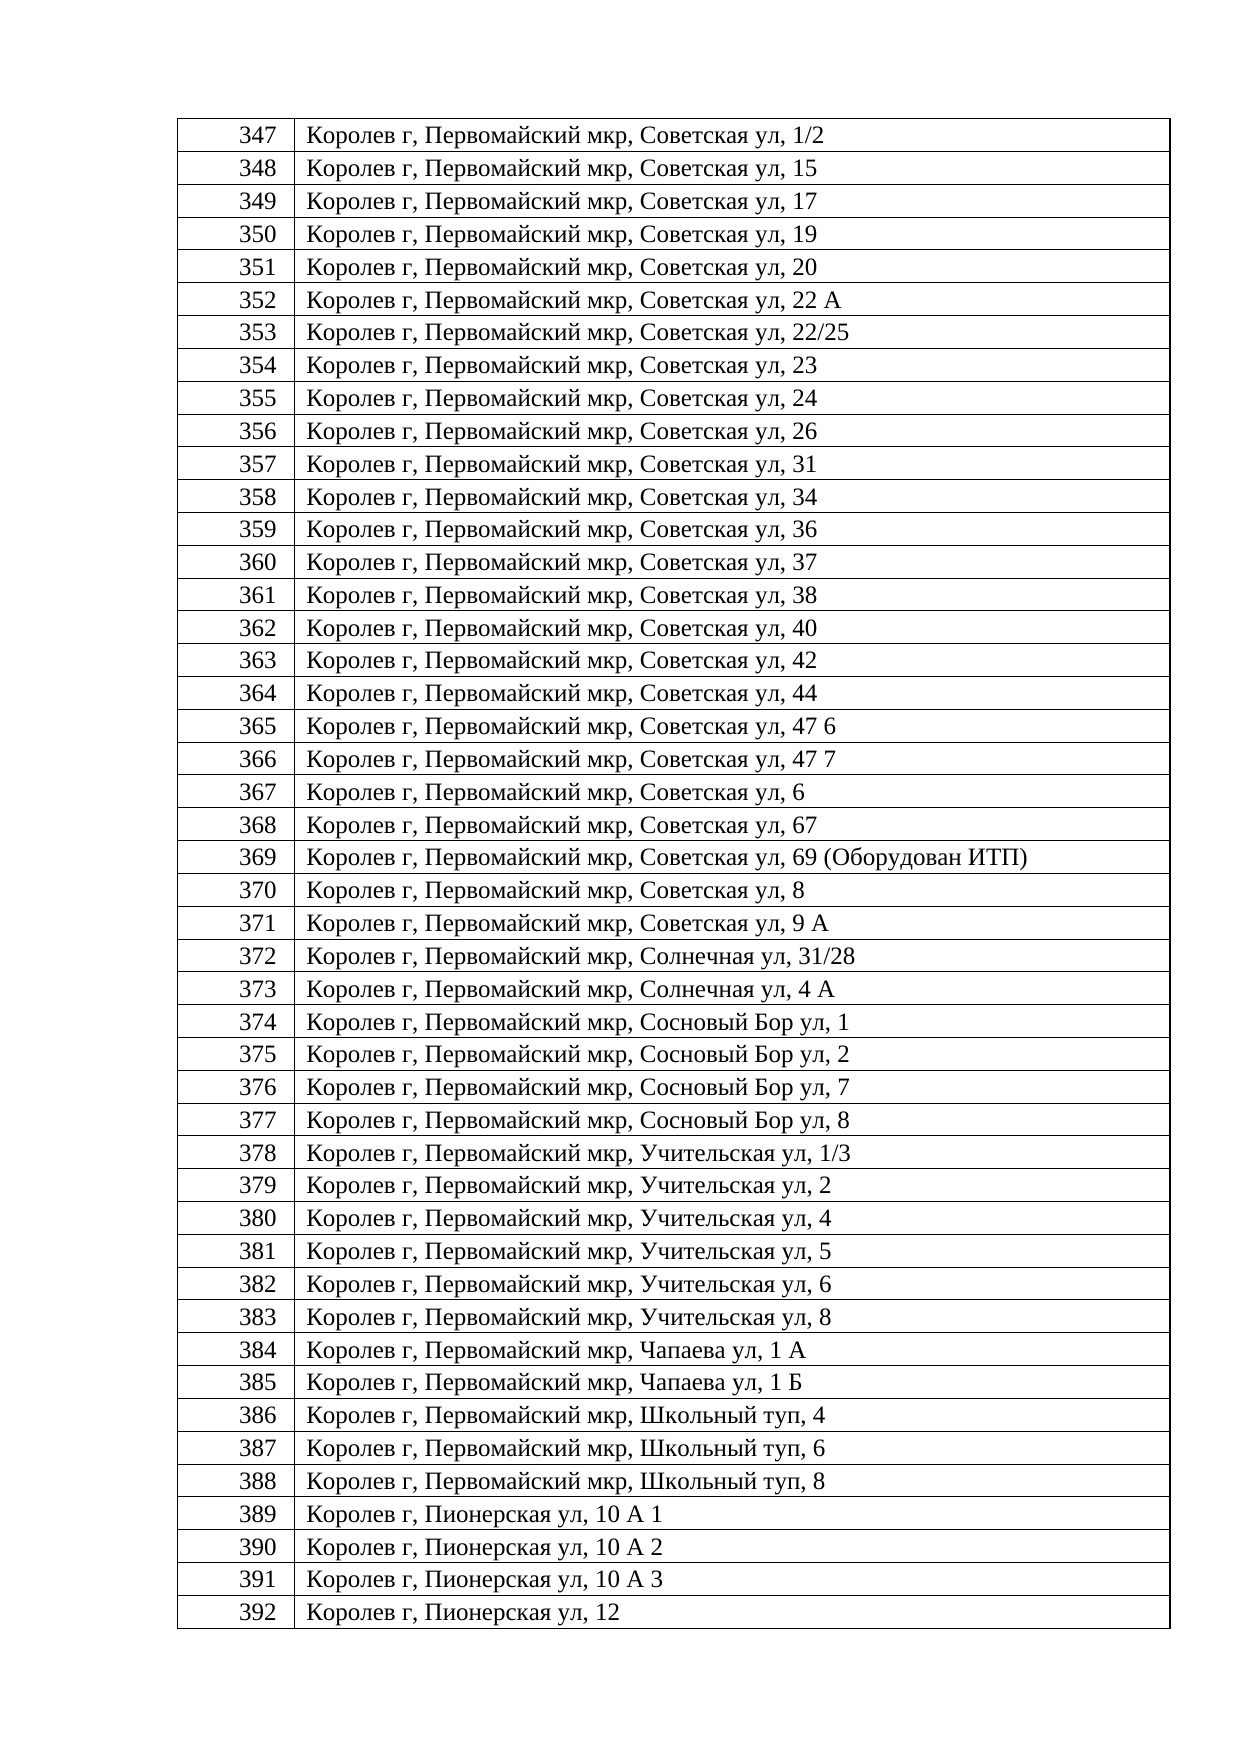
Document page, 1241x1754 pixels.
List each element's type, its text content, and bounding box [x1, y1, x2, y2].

table_cell Королев г, Первомайский мкр, Учительская ул, 4 [295, 1202, 1169, 1234]
table_cell Королев г, Первомайский мкр, Советская ул, 34 [295, 480, 1169, 512]
table_cell 349 [178, 185, 294, 217]
table_cell 391 [178, 1563, 294, 1595]
table_cell Королев г, Первомайский мкр, Советская ул, 47 6 [295, 710, 1169, 742]
table_cell 359 [178, 513, 294, 545]
table_cell Королев г, Первомайский мкр, Учительская ул, 8 [295, 1300, 1169, 1332]
table_cell Королев г, Первомайский мкр, Советская ул, 15 [295, 152, 1169, 184]
table_cell 360 [178, 546, 294, 577]
table_cell 381 [178, 1235, 294, 1267]
table_cell 363 [178, 644, 294, 676]
table_cell 364 [178, 677, 294, 709]
table_cell 361 [178, 579, 294, 610]
table_cell 384 [178, 1333, 294, 1365]
table_cell 374 [178, 1005, 294, 1037]
table_cell 385 [178, 1366, 294, 1398]
table_cell 390 [178, 1530, 294, 1562]
table_cell Королев г, Первомайский мкр, Советская ул, 26 [295, 415, 1169, 446]
table_cell 375 [178, 1038, 294, 1070]
table_cell 383 [178, 1300, 294, 1332]
table_cell 387 [178, 1432, 294, 1463]
table_cell 377 [178, 1104, 294, 1135]
table_cell 378 [178, 1136, 294, 1168]
table_cell 369 [178, 841, 294, 873]
table_cell 386 [178, 1399, 294, 1431]
table_cell 373 [178, 972, 294, 1004]
table_cell 358 [178, 480, 294, 512]
table_cell 365 [178, 710, 294, 742]
table_cell Королев г, Первомайский мкр, Сосновый Бор ул, 7 [295, 1071, 1169, 1102]
table_cell 356 [178, 415, 294, 446]
table_cell Королев г, Первомайский мкр, Советская ул, 38 [295, 579, 1169, 610]
table_cell Королев г, Первомайский мкр, Советская ул, 24 [295, 382, 1169, 413]
table_cell Королев г, Первомайский мкр, Советская ул, 67 [295, 808, 1169, 840]
table_cell Королев г, Первомайский мкр, Советская ул, 1/2 [295, 119, 1169, 151]
table_cell Королев г, Первомайский мкр, Школьный туп, 8 [295, 1465, 1169, 1496]
table_cell 389 [178, 1497, 294, 1529]
table_cell 388 [178, 1465, 294, 1496]
table_cell 382 [178, 1268, 294, 1299]
table_cell Королев г, Первомайский мкр, Чапаева ул, 1 А [295, 1333, 1169, 1365]
table_cell 347 [178, 119, 294, 151]
table_cell 362 [178, 611, 294, 643]
table_cell 367 [178, 775, 294, 807]
table_cell 379 [178, 1169, 294, 1201]
table_cell Королев г, Первомайский мкр, Советская ул, 40 [295, 611, 1169, 643]
table_cell 348 [178, 152, 294, 184]
table_cell Королев г, Первомайский мкр, Советская ул, 9 А [295, 907, 1169, 938]
table_cell Королев г, Первомайский мкр, Советская ул, 44 [295, 677, 1169, 709]
table_cell Королев г, Первомайский мкр, Советская ул, 6 [295, 775, 1169, 807]
table_cell Королев г, Первомайский мкр, Советская ул, 37 [295, 546, 1169, 577]
table_cell Королев г, Первомайский мкр, Советская ул, 19 [295, 218, 1169, 249]
table_cell 392 [178, 1596, 294, 1627]
table_cell Королев г, Пионерская ул, 10 А 1 [295, 1497, 1169, 1529]
table_cell 353 [178, 316, 294, 348]
table_cell Королев г, Первомайский мкр, Советская ул, 22/25 [295, 316, 1169, 348]
table_cell Королев г, Первомайский мкр, Солнечная ул, 31/28 [295, 940, 1169, 971]
table_cell Королев г, Пионерская ул, 10 А 2 [295, 1530, 1169, 1562]
table_cell Королев г, Первомайский мкр, Сосновый Бор ул, 2 [295, 1038, 1169, 1070]
table_cell 380 [178, 1202, 294, 1234]
table_cell 370 [178, 874, 294, 906]
table_cell Королев г, Первомайский мкр, Учительская ул, 2 [295, 1169, 1169, 1201]
table_cell Королев г, Первомайский мкр, Солнечная ул, 4 А [295, 972, 1169, 1004]
table_cell Королев г, Первомайский мкр, Советская ул, 8 [295, 874, 1169, 906]
table_cell Королев г, Первомайский мкр, Учительская ул, 1/3 [295, 1136, 1169, 1168]
table_cell Королев г, Пионерская ул, 12 [295, 1596, 1169, 1627]
table_cell Королев г, Первомайский мкр, Советская ул, 42 [295, 644, 1169, 676]
table_cell Королев г, Первомайский мкр, Учительская ул, 5 [295, 1235, 1169, 1267]
table_cell Королев г, Первомайский мкр, Советская ул, 22 А [295, 283, 1169, 315]
table_cell Королев г, Первомайский мкр, Сосновый Бор ул, 1 [295, 1005, 1169, 1037]
table_cell 355 [178, 382, 294, 413]
table_cell 368 [178, 808, 294, 840]
table_cell Королев г, Первомайский мкр, Советская ул, 47 7 [295, 743, 1169, 774]
table_cell 366 [178, 743, 294, 774]
table_cell Королев г, Первомайский мкр, Советская ул, 23 [295, 349, 1169, 381]
table_cell 354 [178, 349, 294, 381]
table_cell 372 [178, 940, 294, 971]
table_cell Королев г, Первомайский мкр, Советская ул, 31 [295, 447, 1169, 479]
table_cell 371 [178, 907, 294, 938]
table_cell Королев г, Первомайский мкр, Советская ул, 17 [295, 185, 1169, 217]
table_cell 352 [178, 283, 294, 315]
table_cell Королев г, Первомайский мкр, Советская ул, 36 [295, 513, 1169, 545]
table_cell Королев г, Первомайский мкр, Школьный туп, 6 [295, 1432, 1169, 1463]
table_cell Королев г, Пионерская ул, 10 А 3 [295, 1563, 1169, 1595]
table_cell Королев г, Первомайский мкр, Советская ул, 20 [295, 250, 1169, 282]
table_cell Королев г, Первомайский мкр, Сосновый Бор ул, 8 [295, 1104, 1169, 1135]
table_cell 351 [178, 250, 294, 282]
table_cell Королев г, Первомайский мкр, Чапаева ул, 1 Б [295, 1366, 1169, 1398]
table_cell Королев г, Первомайский мкр, Школьный туп, 4 [295, 1399, 1169, 1431]
table_cell 350 [178, 218, 294, 249]
table_cell 376 [178, 1071, 294, 1102]
table_cell Королев г, Первомайский мкр, Советская ул, 69 (Оборудован ИТП) [295, 841, 1169, 873]
table_cell 357 [178, 447, 294, 479]
table_cell Королев г, Первомайский мкр, Учительская ул, 6 [295, 1268, 1169, 1299]
